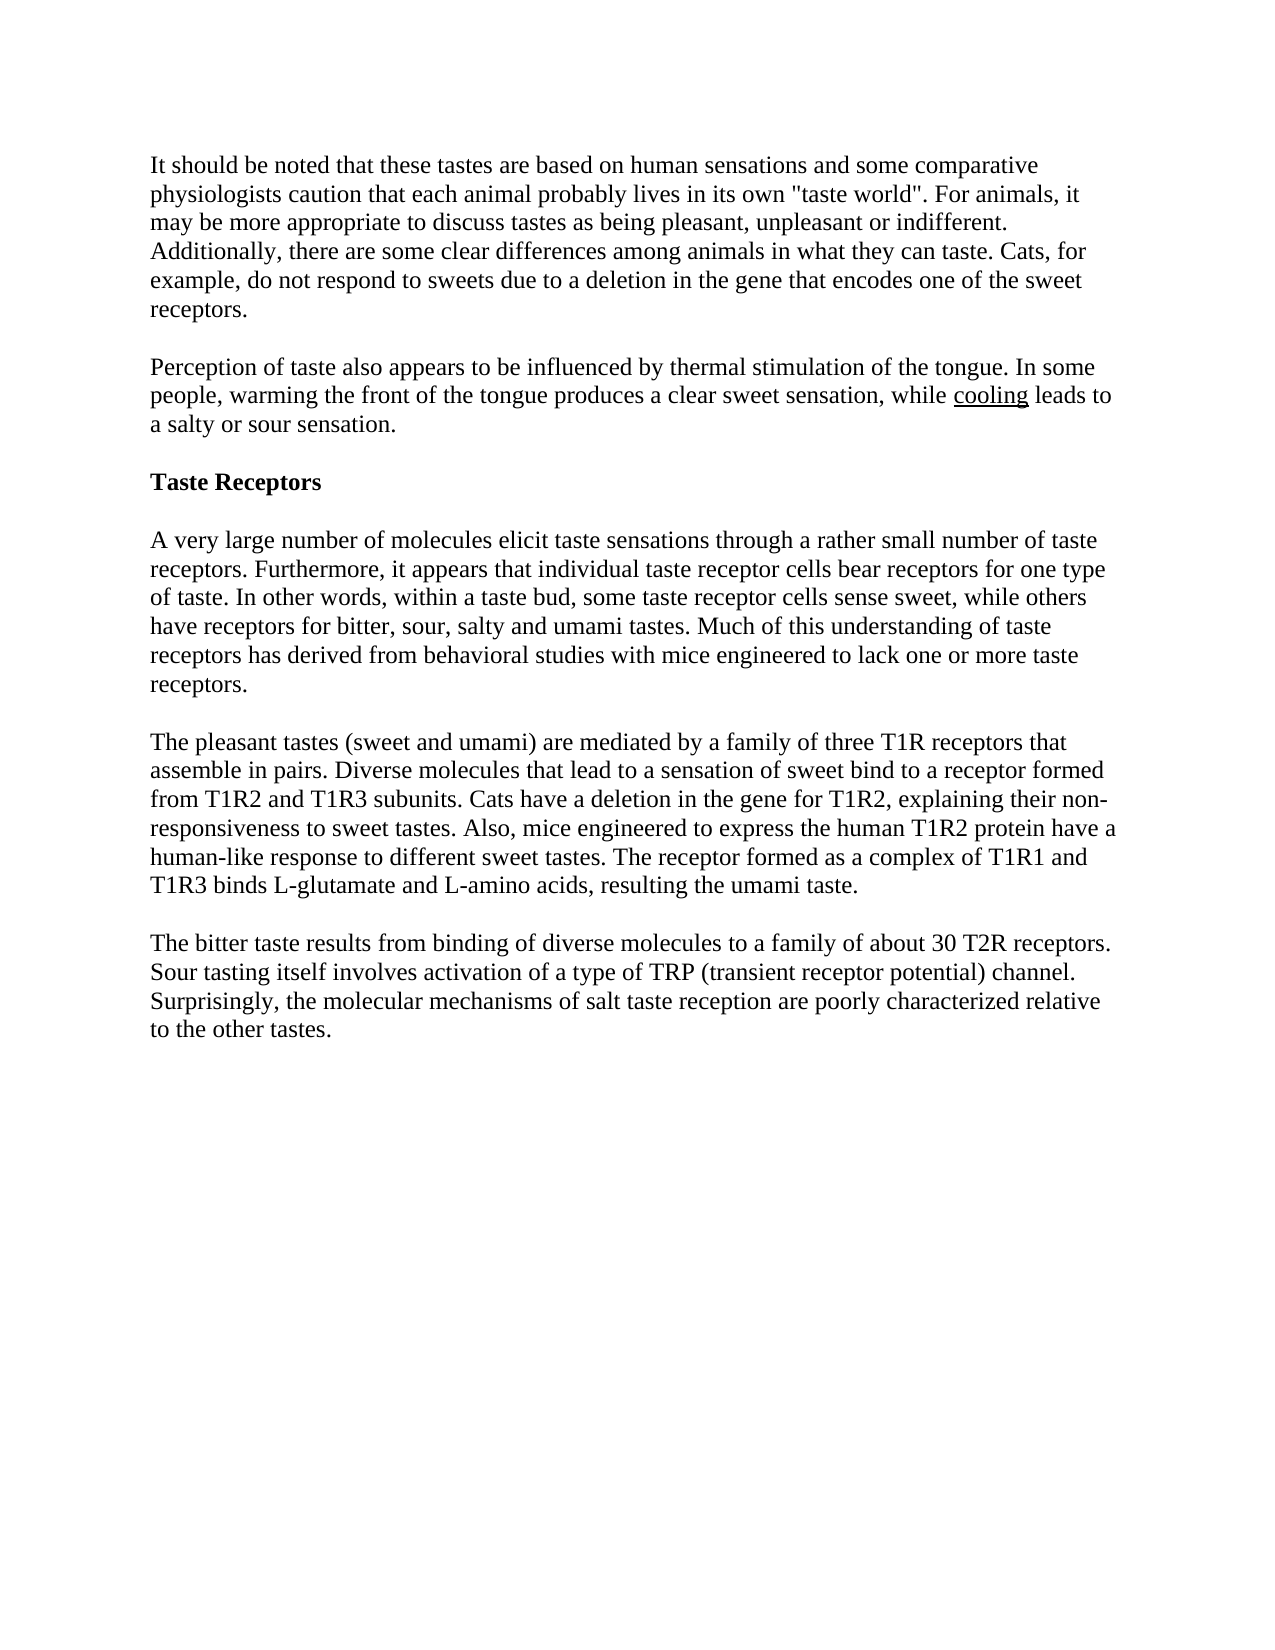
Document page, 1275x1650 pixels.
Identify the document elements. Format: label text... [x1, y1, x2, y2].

text The bitter taste results from binding of diverse molecules to a family of about 30 T2R receptors. Sour tasting itself involves activation of a type of TRP (transient receptor potential) channel. Surprisingly, the molecular mechanisms of salt taste reception are poorly characterized relative to the other tastes. [150, 928, 1125, 1043]
text Taste Receptors [150, 467, 1125, 496]
text It should be noted that these tastes are based on human sensations and some comparative physiologists caution that each animal probably lives in its own "taste world". For animals, it may be more appropriate to discuss tastes as being pleasant, unpleasant or indifferent. Additionally, there are some clear differences among animals in what they can taste. Cats, for example, do not respond to sweets due to a deletion in the gene that encodes one of the sweet receptors. [150, 150, 1125, 322]
text Perception of taste also appears to be influenced by thermal stimulation of the tongue. In some people, warming the front of the tongue produces a clear sweet sensation, while cooling leads to a salty or sour sensation. [150, 352, 1125, 438]
text The pleasant tastes (sweet and umami) are mediated by a family of three T1R receptors that assemble in pairs. Diverse molecules that lead to a sensation of sweet bind to a receptor formed from T1R2 and T1R3 subunits. Cats have a deletion in the gene for T1R2, explaining their non-responsiveness to sweet tastes. Also, mice engineered to express the human T1R2 protein have a human-like response to different sweet tastes. The receptor formed as a complex of T1R1 and T1R3 binds L-glutamate and L-amino acids, resulting the umami taste. [150, 727, 1125, 899]
text A very large number of molecules elicit taste sensations through a rather small number of taste receptors. Furthermore, it appears that individual taste receptor cells bear receptors for one type of taste. In other words, within a taste bud, some taste receptor cells sense sweet, while others have receptors for bitter, sour, salty and umami tastes. Much of this understanding of taste receptors has derived from behavioral studies with mice engineered to lack one or more taste receptors. [150, 525, 1125, 697]
